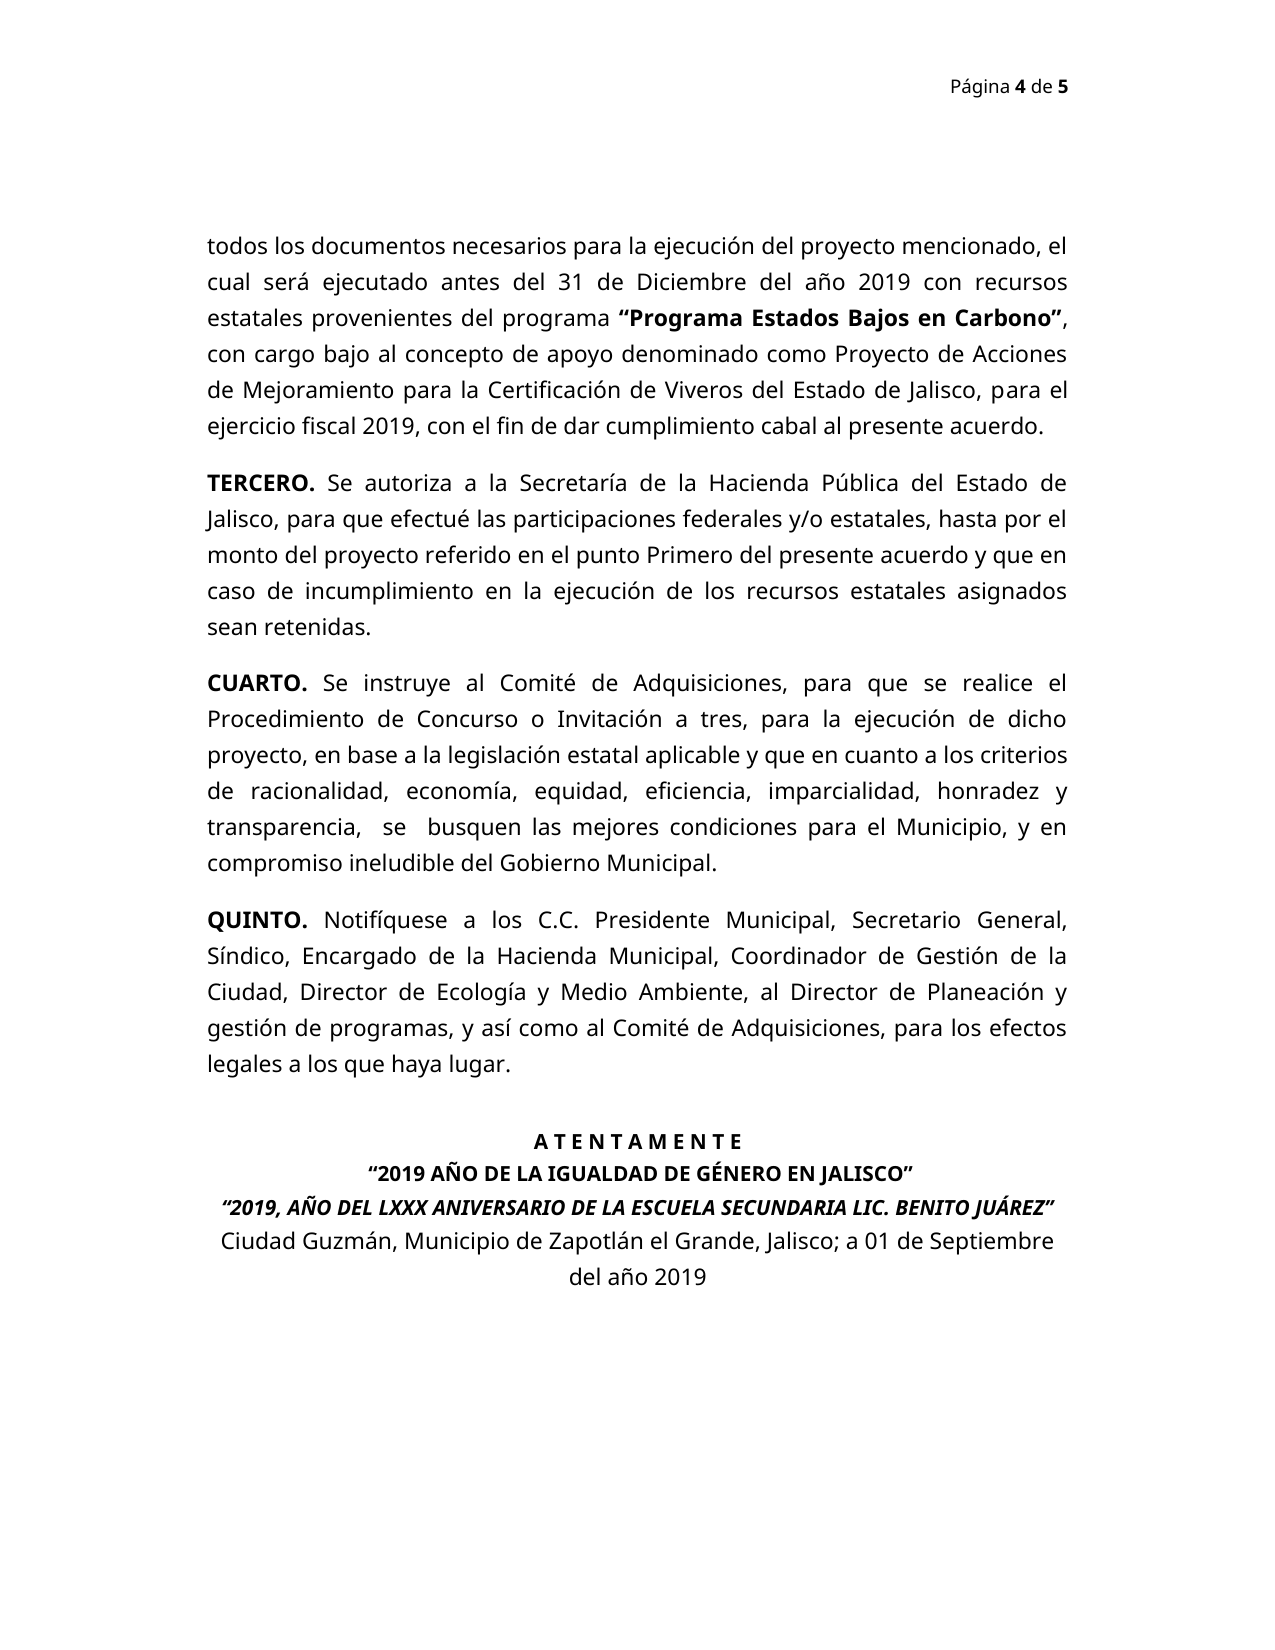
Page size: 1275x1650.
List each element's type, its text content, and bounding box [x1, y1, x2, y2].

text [207, 230, 1068, 441]
text QUINTO. Notifíquese a los C.C. Presidente Municipal, Secretario General, Síndico, Encargado de la Hacienda Municipal, Coordinador de Gestión de la Ciudad, Director de Ecología y Medio Ambiente, al Director de Planeación y gestión de programas, y así como al Comité de Adquisiciones, para los efectos legales a los que haya lugar. [207, 904, 1068, 1079]
text “2019, AÑO DEL LXXX ANIVERSARIO DE LA ESCUELA SECUNDARIA LIC. BENITO JUÁREZ” [207, 1193, 1068, 1221]
text A T E N T A M E N T E [207, 1127, 1068, 1155]
text TERCERO. Se autoriza a la Secretaría de la Hacienda Pública del Estado de Jalisco, para que efectué las participaciones federales y/o estatales, hasta por el monto del proyecto referido en el punto Primero del presente acuerdo y que en caso de incumplimiento en la ejecución de los recursos estatales asignados sean retenidas. [207, 467, 1068, 642]
text Ciudad Guzmán, Municipio de Zapotlán el Grande, Jalisco; a 01 de Septiembre del año 2019 [207, 1225, 1068, 1292]
text “2019 AÑO DE LA IGUALDAD DE GÉNERO EN JALISCO” [207, 1159, 1068, 1188]
text CUARTO. Se instruye al Comité de Adquisiciones, para que se realice el Procedimiento de Concurso o Invitación a tres, para la ejecución de dicho proyecto, en base a la legislación estatal aplicable y que en cuanto a los criterios de racionalidad, economía, equidad, eficiencia, imparcialidad, honradez y transparencia, se busquen las mejores condiciones para el Municipio, y en compromiso ineludible del Gobierno Municipal. [207, 667, 1068, 878]
